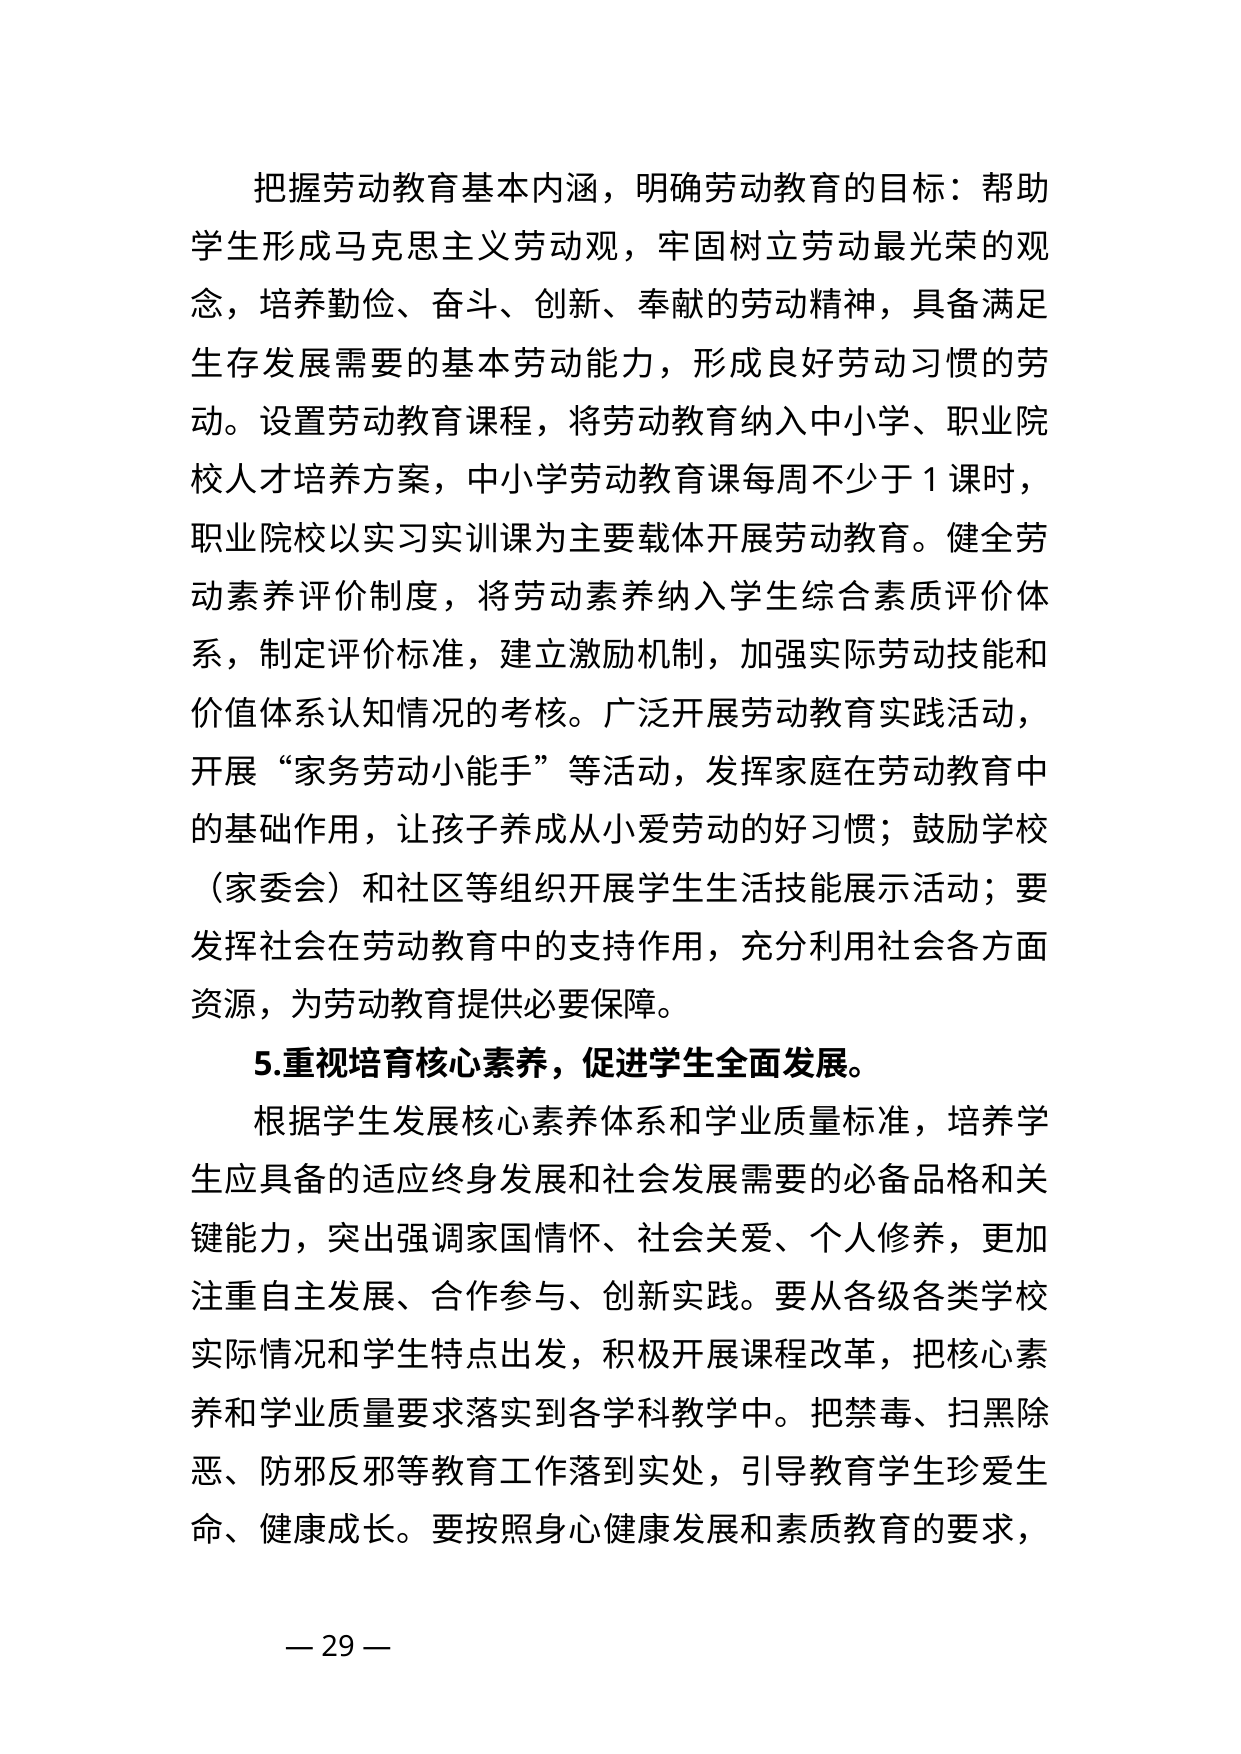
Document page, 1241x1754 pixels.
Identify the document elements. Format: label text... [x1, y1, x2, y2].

text 5.重视培育核心素养，促进学生全面发展。 [190, 1028, 1050, 1087]
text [190, 1493, 1050, 1553]
text 把握劳动教育基本内涵，明确劳动教育的目标：帮助学生形成马克思主义劳动观，牢固树立劳动最光荣的观念，培养勤俭、奋斗、创新、奉献的劳动精神，具备满足生存发展需要的基本劳动能力，形成良好劳动习惯的劳动。设置劳动教育课程，将劳动教育纳入中小学、职业院校人才培养方案，中小学劳动教育课每周不少于1课时，职业院校以实习实训课为主要载体开展劳动教育。健全劳动素养评价制度，将劳动素养纳入学生综合素质评价体系，制定评价标准，建立激励机制，加强实际劳动技能和价值体系认知情况的考核。广泛开展劳动教育实践活动，开展“家务劳动小能手”等活动，发挥家庭在劳动教育中的基础作用，让孩子养成从小爱劳动的好习惯；鼓励学校（家委会）和社区等组织开展学生生活技能展示活动；要发挥社会在劳动教育中的支持作用，充分利用社会各方面资源，为劳动教育提供必要保障。 [190, 153, 1050, 1028]
